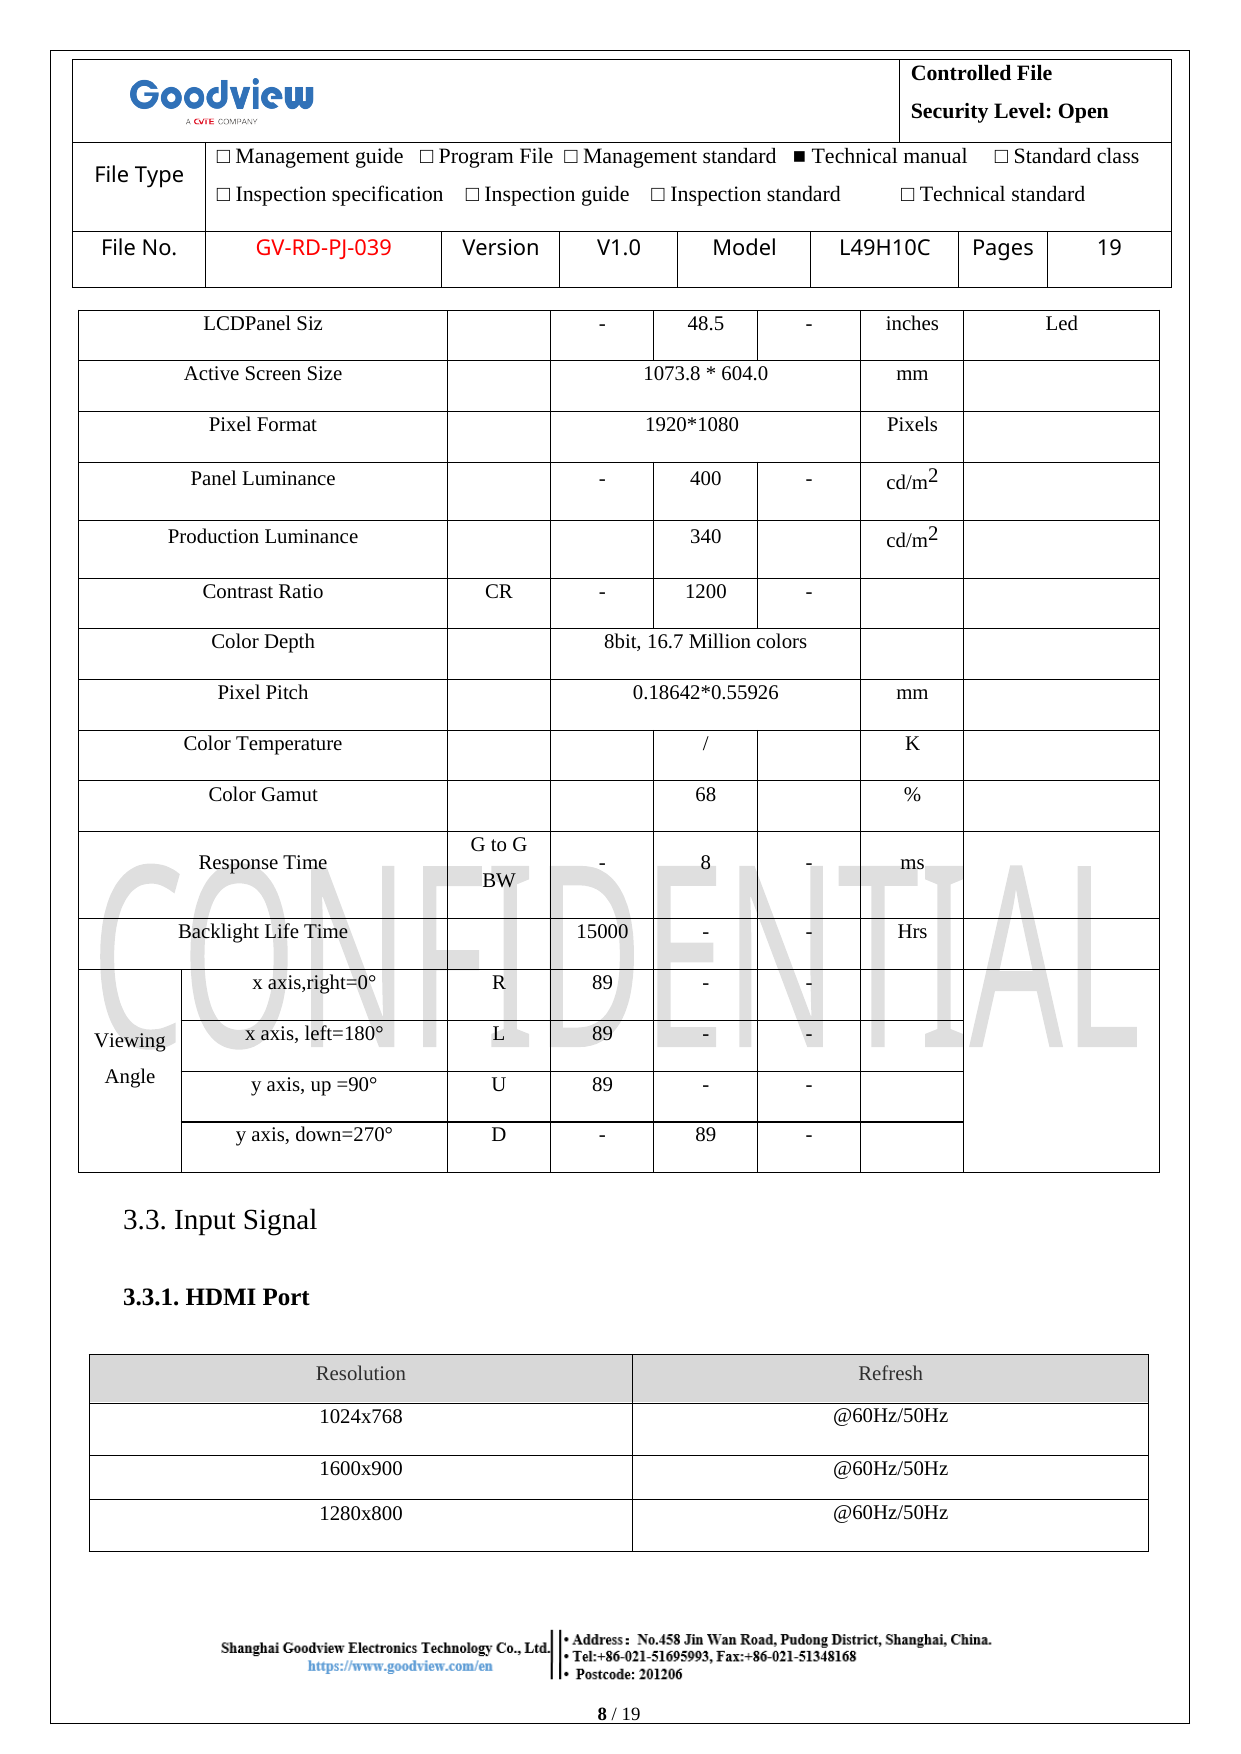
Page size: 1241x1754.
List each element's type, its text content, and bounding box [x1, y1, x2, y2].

table_cell x axis,right=0° [182, 970, 447, 1020]
table_cell [861, 1072, 963, 1121]
table_cell Led [964, 311, 1159, 360]
table_cell - [551, 463, 653, 519]
table_cell Panel Luminance [79, 463, 447, 519]
table_cell Viewing Angle [79, 970, 181, 1172]
table_cell mm [861, 361, 963, 411]
table_cell / [654, 731, 757, 780]
table_cell Pixel Format [79, 412, 447, 462]
table_cell [448, 919, 550, 969]
table_cell [758, 781, 860, 831]
table_cell [964, 731, 1159, 780]
table_cell inches [861, 311, 963, 360]
table_cell Production Luminance [79, 521, 447, 577]
table_cell - [551, 311, 653, 360]
table_cell [964, 629, 1159, 679]
table_cell - [758, 919, 860, 969]
table_cell Pixel Pitch [79, 680, 447, 730]
table_cell y axis, down=270° [182, 1123, 447, 1172]
table_cell L [448, 1021, 550, 1071]
table_cell [551, 731, 653, 780]
table_cell 340 [654, 521, 757, 577]
table_cell Pixels [861, 412, 963, 462]
table_cell 8bit, 16.7 Million colors [551, 629, 860, 679]
table_cell [964, 970, 1159, 1172]
table_cell D [448, 1123, 550, 1172]
table_cell [964, 361, 1159, 411]
table_cell x axis, left=180° [182, 1021, 447, 1071]
table_cell @60Hz/50Hz [633, 1456, 1148, 1499]
table_cell - [758, 832, 860, 918]
table_cell Backlight Life Time [79, 919, 447, 969]
table_cell - [758, 1072, 860, 1121]
table_cell 89 [551, 1021, 653, 1071]
table_cell [551, 781, 653, 831]
table_cell [448, 731, 550, 780]
table_cell [861, 579, 963, 628]
table_header Refresh [633, 1355, 1148, 1402]
table_cell - [654, 919, 757, 969]
table_cell [448, 311, 550, 360]
table_cell - [654, 1021, 757, 1071]
table_cell Color Depth [79, 629, 447, 679]
table_cell 68 [654, 781, 757, 831]
table_cell [964, 919, 1159, 969]
table_cell [448, 463, 550, 519]
table_cell [861, 970, 963, 1020]
table_cell [964, 781, 1159, 831]
table_cell mm [861, 680, 963, 730]
table_cell 89 [551, 970, 653, 1020]
table_cell @60Hz/50Hz [633, 1404, 1148, 1454]
table_cell 1024x768 [90, 1404, 632, 1454]
table_cell Color Temperature [79, 731, 447, 780]
table_cell [448, 680, 550, 730]
table_cell 1920*1080 [551, 412, 860, 462]
table_cell [964, 832, 1159, 918]
table_cell [964, 579, 1159, 628]
table_cell [448, 781, 550, 831]
table_cell 1280x800 [90, 1500, 632, 1551]
table_cell - [551, 579, 653, 628]
table_cell - [654, 970, 757, 1020]
table_cell [964, 680, 1159, 730]
table_cell Color Gamut [79, 781, 447, 831]
table_cell Active Screen Size [79, 361, 447, 411]
table_cell [448, 361, 550, 411]
table_cell [448, 629, 550, 679]
table_cell 48.5 [654, 311, 757, 360]
table_cell 89 [551, 1072, 653, 1121]
table_cell - [551, 1123, 653, 1172]
table_cell - [758, 1123, 860, 1172]
subtitle 3.3. Input Signal [123, 1202, 1115, 1236]
table_cell [758, 521, 860, 577]
table_cell [964, 463, 1159, 519]
table_cell [448, 412, 550, 462]
table_cell [861, 1021, 963, 1071]
table_cell - [551, 832, 653, 918]
table_cell cd/m2 [861, 521, 963, 577]
picture [87, 60, 354, 142]
table_cell - [654, 1072, 757, 1121]
table_cell [964, 412, 1159, 462]
table_cell R [448, 970, 550, 1020]
table_cell - [758, 463, 860, 519]
table_cell G to G BW [448, 832, 550, 918]
table_cell [964, 521, 1159, 577]
table_cell LCDPanel Siz [79, 311, 447, 360]
table_cell [551, 521, 653, 577]
table_cell - [758, 579, 860, 628]
table_cell CR [448, 579, 550, 628]
table_cell cd/m2 [861, 463, 963, 519]
table_cell - [758, 970, 860, 1020]
table_cell 1200 [654, 579, 757, 628]
table_cell Hrs [861, 919, 963, 969]
table_cell 1600x900 [90, 1456, 632, 1499]
table_cell K [861, 731, 963, 780]
table_cell - [758, 311, 860, 360]
table_cell 89 [654, 1123, 757, 1172]
table_cell 400 [654, 463, 757, 519]
table_cell Response Time [79, 832, 447, 918]
table_cell [758, 731, 860, 780]
table_cell [861, 629, 963, 679]
table_cell @60Hz/50Hz [633, 1500, 1148, 1551]
table_cell 1073.8 * 604.0 [551, 361, 860, 411]
table_cell 0.18642*0.55926 [551, 680, 860, 730]
table_header Resolution [90, 1355, 632, 1402]
table_cell U [448, 1072, 550, 1121]
picture [191, 1612, 1047, 1694]
table_cell ms [861, 832, 963, 918]
table_cell 8 [654, 832, 757, 918]
table_cell [861, 1123, 963, 1172]
subtitle 3.3.1. HDMI Port [123, 1282, 1115, 1311]
table_cell Contrast Ratio [79, 579, 447, 628]
table_cell [448, 521, 550, 577]
table_cell 15000 [551, 919, 653, 969]
table_cell % [861, 781, 963, 831]
table_cell y axis, up =90° [182, 1072, 447, 1121]
table_cell - [758, 1021, 860, 1071]
